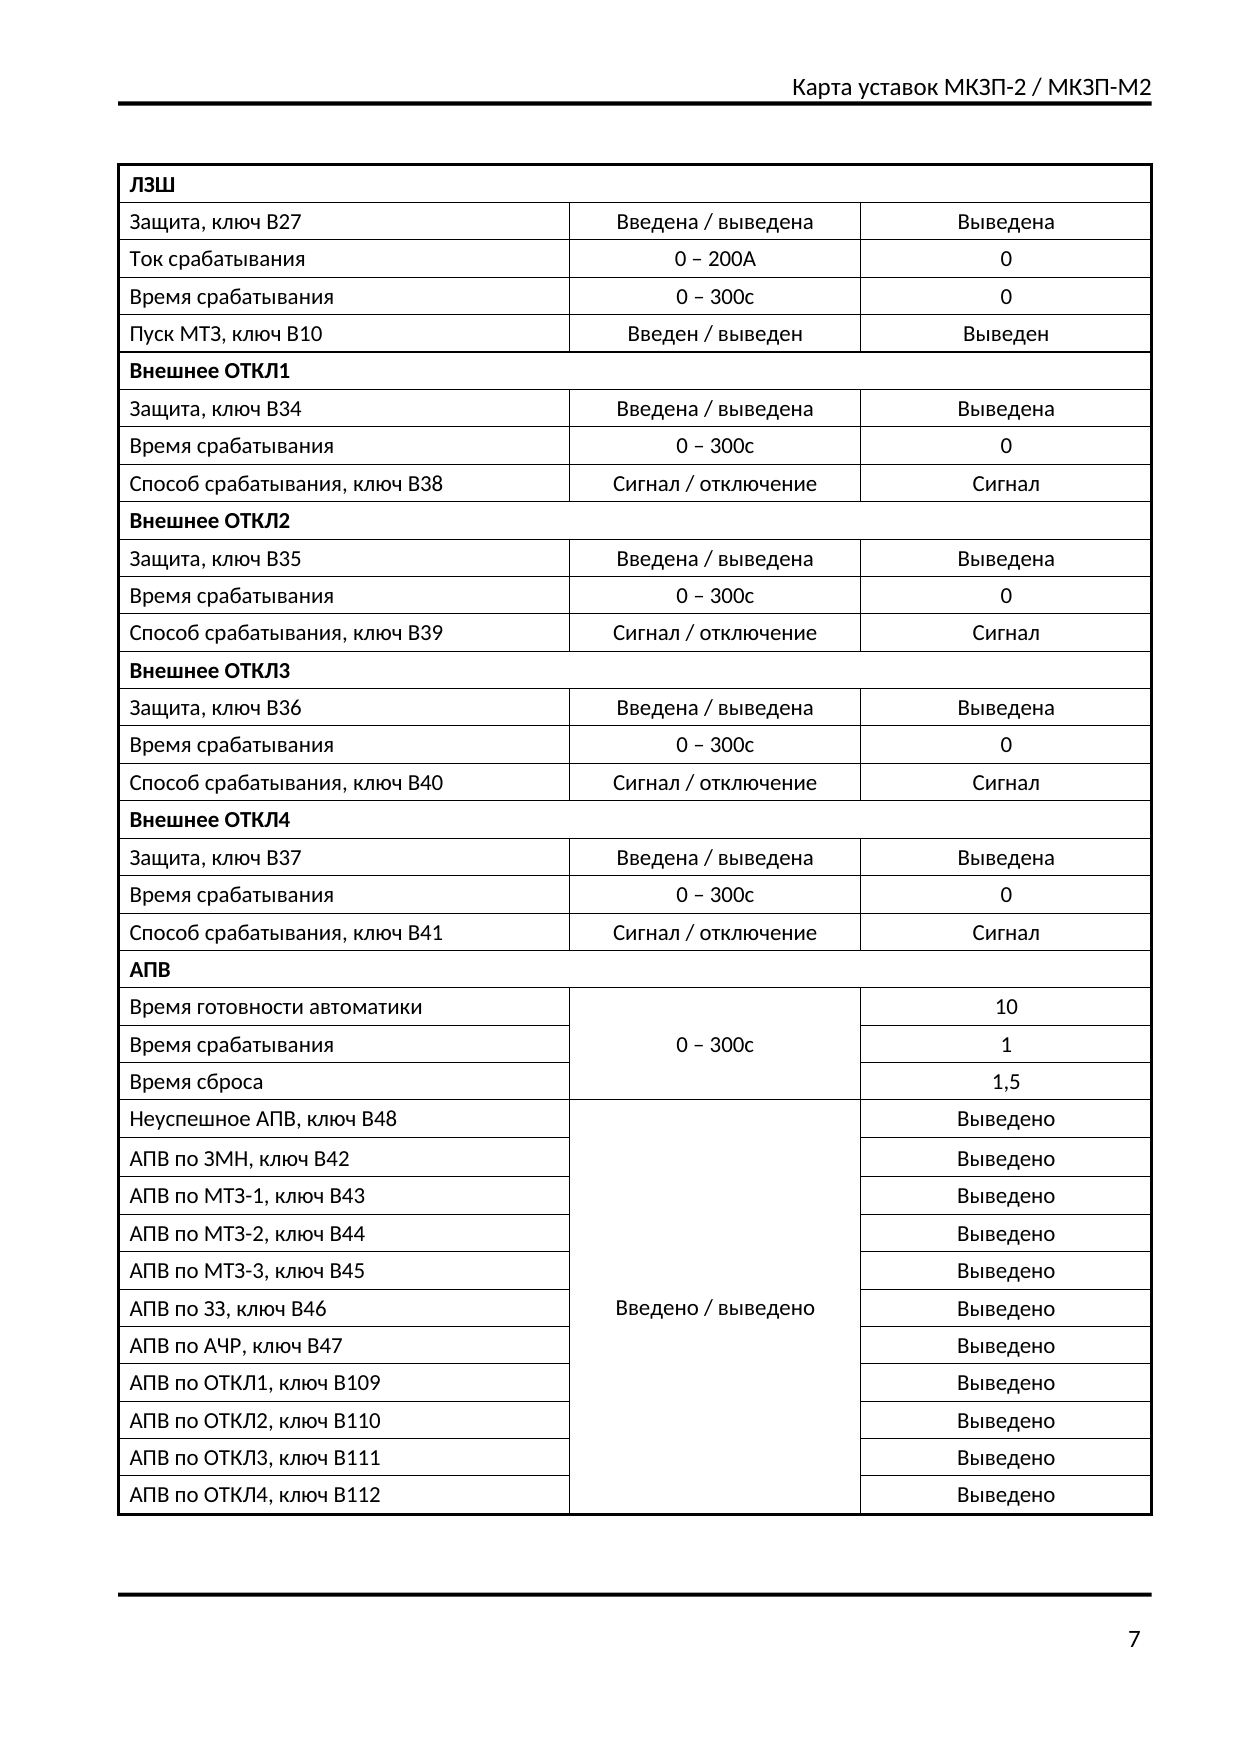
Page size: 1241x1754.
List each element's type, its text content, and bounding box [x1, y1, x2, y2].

table_header [861, 166, 1150, 202]
table_cell 0 – 300с [570, 876, 860, 912]
table_cell Время готовности автоматики [120, 988, 569, 1024]
table_cell 0 [861, 240, 1150, 277]
table_cell Выведено [861, 1290, 1150, 1326]
table_cell Сигнал [861, 465, 1150, 501]
table_cell Выведена [861, 203, 1150, 239]
table_cell АПВ по ОТКЛ1, ключ В109 [120, 1364, 569, 1401]
table_cell 1 [861, 1026, 1150, 1062]
table_cell Способ срабатывания, ключ В39 [120, 614, 569, 651]
table_cell Выведена [861, 390, 1150, 426]
table_cell Выведено [861, 1252, 1150, 1288]
table_cell [861, 652, 1150, 688]
table_cell Неуспешное АПВ, ключ В48 [120, 1100, 569, 1137]
table_cell Выведено [861, 1327, 1150, 1363]
table_cell Выведено [861, 1177, 1150, 1214]
table_cell Сигнал [861, 614, 1150, 651]
table_cell Защита, ключ В27 [120, 203, 569, 239]
table_cell Выведена [861, 689, 1150, 725]
table_cell Внешнее ОТКЛ2 [120, 502, 570, 538]
table_cell 0 [861, 726, 1150, 763]
table_cell Сигнал [861, 764, 1150, 800]
table_cell 0 [861, 577, 1150, 613]
table_cell Защита, ключ В35 [120, 540, 569, 576]
table_cell Выведено [861, 1100, 1150, 1137]
table_cell [861, 801, 1150, 838]
table_cell Введена / выведена [570, 839, 860, 875]
table_cell Введен / выведен [570, 315, 860, 351]
table_cell Внешнее ОТКЛ4 [120, 801, 570, 838]
table_cell АПВ по ЗЗ, ключ В46 [120, 1290, 569, 1326]
table_cell [570, 951, 861, 987]
table_cell [570, 652, 861, 688]
table_cell Выведено [861, 1476, 1150, 1513]
table_cell 0 – 300с [570, 278, 860, 314]
table_cell Время сброса [120, 1063, 569, 1099]
table_cell Время срабатывания [120, 876, 569, 912]
table_cell Введена / выведена [570, 390, 860, 426]
table_cell АПВ по АЧР, ключ В47 [120, 1327, 569, 1363]
table_cell АПВ по ЗМН, ключ В42 [120, 1138, 569, 1176]
table_cell АПВ по МТЗ-2, ключ В44 [120, 1215, 569, 1251]
table_cell [570, 801, 861, 838]
table_cell Сигнал / отключение [570, 465, 860, 501]
table_cell 1,5 [861, 1063, 1150, 1099]
table_cell Выведен [861, 315, 1150, 351]
table_cell АПВ по МТЗ-3, ключ В45 [120, 1252, 569, 1288]
table_cell Сигнал / отключение [570, 914, 860, 950]
table_cell Защита, ключ В34 [120, 390, 569, 426]
table_cell [861, 502, 1150, 538]
table_cell Внешнее ОТКЛ3 [120, 652, 570, 688]
table_cell Ток срабатывания [120, 240, 569, 277]
table_cell Выведено [861, 1215, 1150, 1251]
table_cell АПВ по ОТКЛ3, ключ В111 [120, 1439, 569, 1475]
table_cell Пуск МТЗ, ключ В10 [120, 315, 569, 351]
table_cell АПВ [120, 951, 570, 987]
table_cell Сигнал [861, 914, 1150, 950]
table_cell Внешнее ОТКЛ1 [120, 353, 570, 389]
table_cell Введена / выведена [570, 689, 860, 725]
table_cell 0 – 300с [570, 577, 860, 613]
table_cell 0 – 200А [570, 240, 860, 277]
table_cell 10 [861, 988, 1150, 1024]
table_cell 0 – 300с [570, 988, 860, 1099]
table_cell [570, 353, 861, 389]
table_cell АПВ по МТЗ-1, ключ В43 [120, 1177, 569, 1214]
table_cell Способ срабатывания, ключ В41 [120, 914, 569, 950]
table_cell Введена / выведена [570, 540, 860, 576]
table_cell Выведено [861, 1439, 1150, 1475]
table_cell Защита, ключ В37 [120, 839, 569, 875]
table_cell Выведено [861, 1138, 1150, 1176]
table_cell Способ срабатывания, ключ В38 [120, 465, 569, 501]
table_cell Выведено [861, 1402, 1150, 1438]
table_cell Выведена [861, 839, 1150, 875]
table_cell 0 [861, 876, 1150, 912]
table_cell Сигнал / отключение [570, 764, 860, 800]
table_cell 0 – 300с [570, 726, 860, 763]
table_cell Время срабатывания [120, 427, 569, 464]
table_cell [861, 951, 1150, 987]
table_cell АПВ по ОТКЛ4, ключ В112 [120, 1476, 569, 1513]
table_cell 0 [861, 427, 1150, 464]
table_cell [861, 353, 1150, 389]
table_cell Способ срабатывания, ключ В40 [120, 764, 569, 800]
table_cell Введено / выведено [570, 1100, 860, 1513]
table_cell Защита, ключ В36 [120, 689, 569, 725]
table_cell Время срабатывания [120, 726, 569, 763]
table_cell Сигнал / отключение [570, 614, 860, 651]
table_cell 0 – 300с [570, 427, 860, 464]
table_cell Время срабатывания [120, 278, 569, 314]
table_header ЛЗШ [120, 166, 570, 202]
table_cell Выведена [861, 540, 1150, 576]
table_header [570, 166, 861, 202]
table_cell Время срабатывания [120, 1026, 569, 1062]
table_cell Введена / выведена [570, 203, 860, 239]
table_cell АПВ по ОТКЛ2, ключ В110 [120, 1402, 569, 1438]
table_cell Выведено [861, 1364, 1150, 1401]
table_cell 0 [861, 278, 1150, 314]
table_cell [570, 502, 861, 538]
table_cell Время срабатывания [120, 577, 569, 613]
